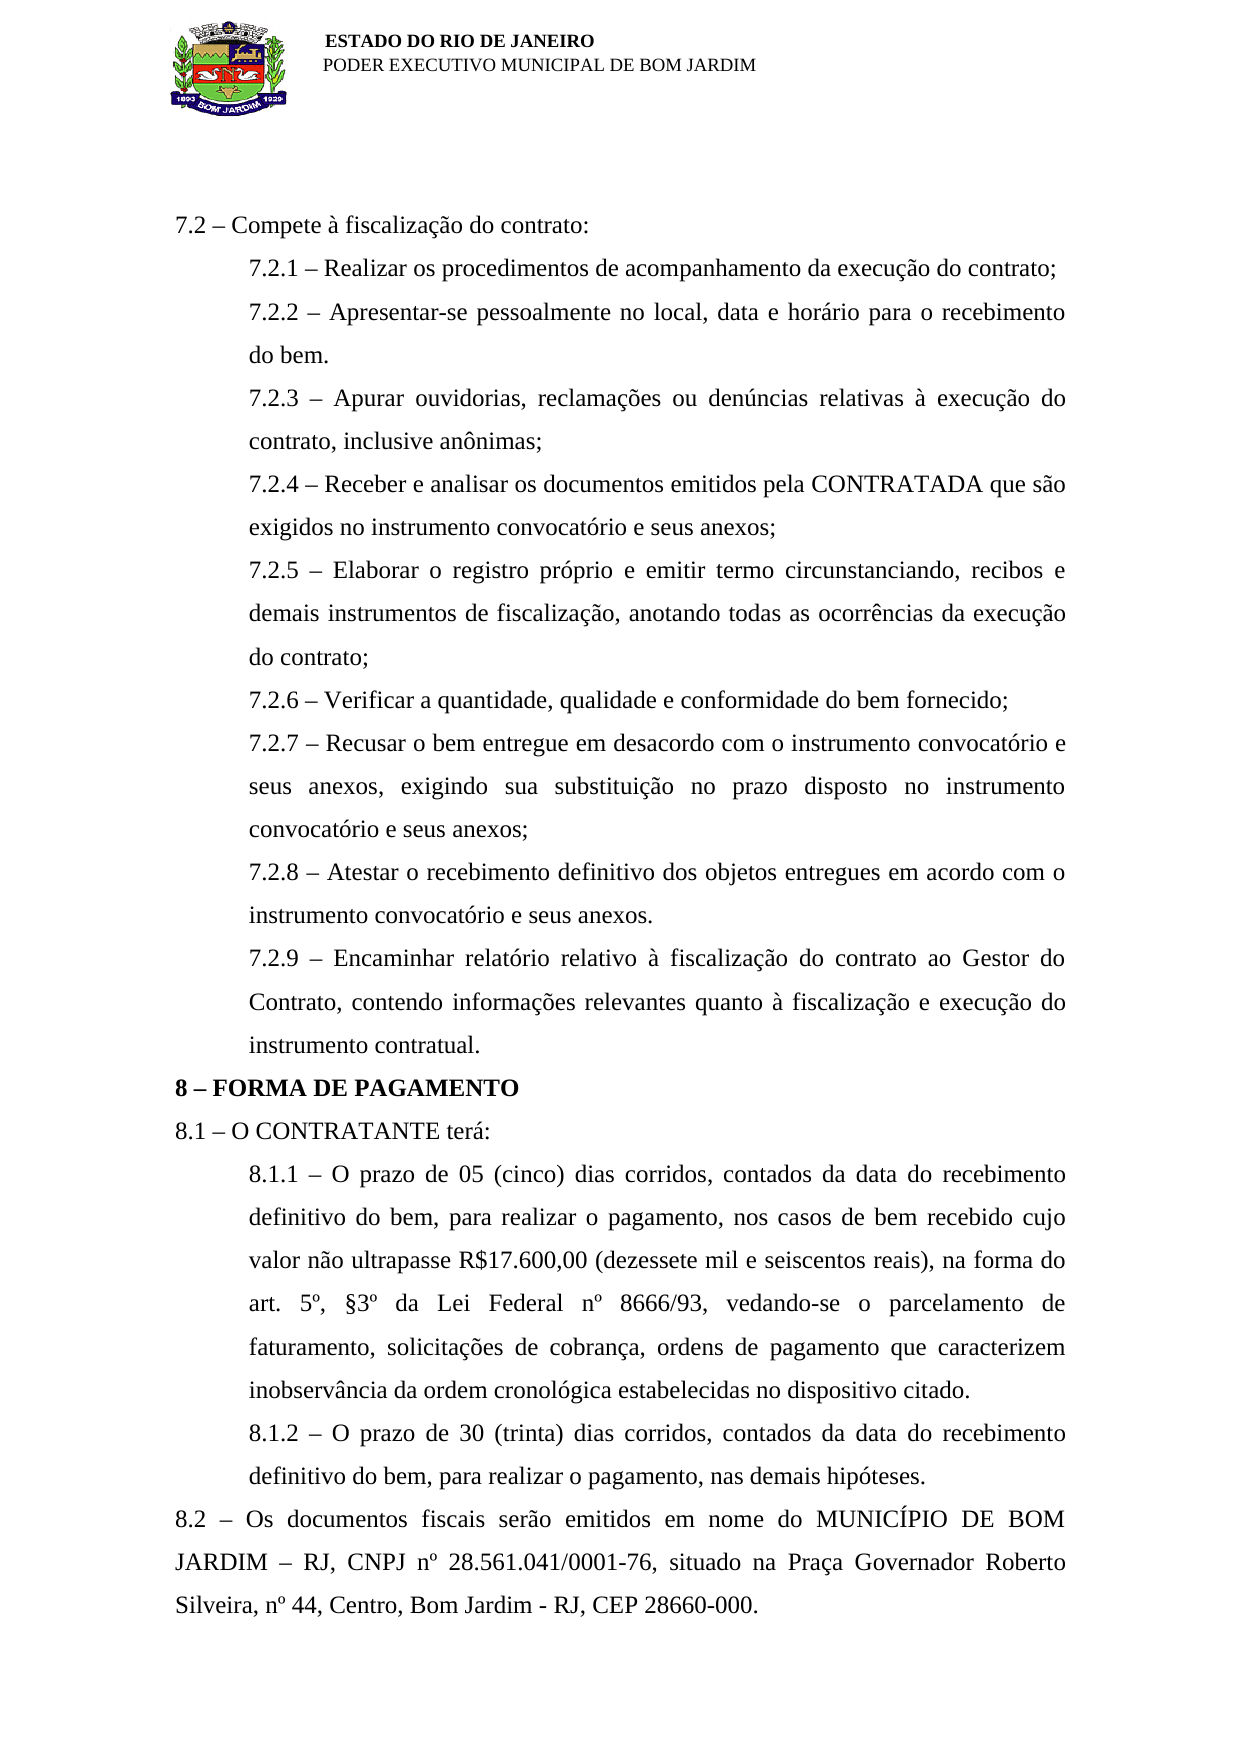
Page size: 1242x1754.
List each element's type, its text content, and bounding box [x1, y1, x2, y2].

text 7.2.3 – Apurar ouvidorias, reclamações ou denúncias relativas à execução do contrato, inclusive anônimas; [249, 383, 1067, 455]
text 7.2.2 – Apresentar-se pessoalmente no local, data e horário para o recebimento do bem. [249, 297, 1067, 368]
text 8 – FORMA DE PAGAMENTO [175, 1073, 1067, 1102]
text 7.2.1 – Realizar os procedimentos de acompanhamento da execução do contrato; [249, 253, 1067, 282]
text 8.2 – Os documentos fiscais serão emitidos em nome do MUNICÍPIO DE BOM JARDIM – RJ, CNPJ nº 28.561.041/0001-76, situado na Praça Governador Roberto Silveira, nº 44, Centro, Bom Jardim - RJ, CEP 28660-000. [175, 1504, 1067, 1619]
picture [167, 19, 290, 117]
text 7.2.6 – Verificar a quantidade, qualidade e conformidade do bem fornecido; [249, 685, 1067, 713]
text 7.2 – Compete à fiscalização do contrato: [175, 210, 1067, 239]
text 7.2.7 – Recusar o bem entregue em desacordo com o instrumento convocatório e seus anexos, exigindo sua substituição no prazo disposto no instrumento convocatório e seus anexos; [249, 728, 1067, 843]
text 8.1.2 – O prazo de 30 (trinta) dias corridos, contados da data do recebimento definitivo do bem, para realizar o pagamento, nas demais hipóteses. [249, 1418, 1067, 1490]
text 7.2.4 – Receber e analisar os documentos emitidos pela CONTRATADA que são exigidos no instrumento convocatório e seus anexos; [249, 469, 1067, 541]
text 7.2.8 – Atestar o recebimento definitivo dos objetos entregues em acordo com o instrumento convocatório e seus anexos. [249, 857, 1067, 929]
text 8.1.1 – O prazo de 05 (cinco) dias corridos, contados da data do recebimento definitivo do bem, para realizar o pagamento, nos casos de bem recebido cujo valor não ultrapasse R$17.600,00 (dezessete mil e seiscentos reais), na forma do art. 5º, §3º da Lei Federal nº 8666/93, vedando-se o parcelamento de faturamento, solicitações de cobrança, ordens de pagamento que caracterizem inobservância da ordem cronológica estabelecidas no dispositivo citado. [249, 1159, 1067, 1403]
text 7.2.9 – Encaminhar relatório relativo à fiscalização do contrato ao Gestor do Contrato, contendo informações relevantes quanto à fiscalização e execução do instrumento contratual. [249, 943, 1067, 1058]
text 7.2.5 – Elaborar o registro próprio e emitir termo circunstanciando, recibos e demais instrumentos de fiscalização, anotando todas as ocorrências da execução do contrato; [249, 555, 1067, 670]
text 8.1 – O CONTRATANTE terá: [175, 1116, 1067, 1145]
